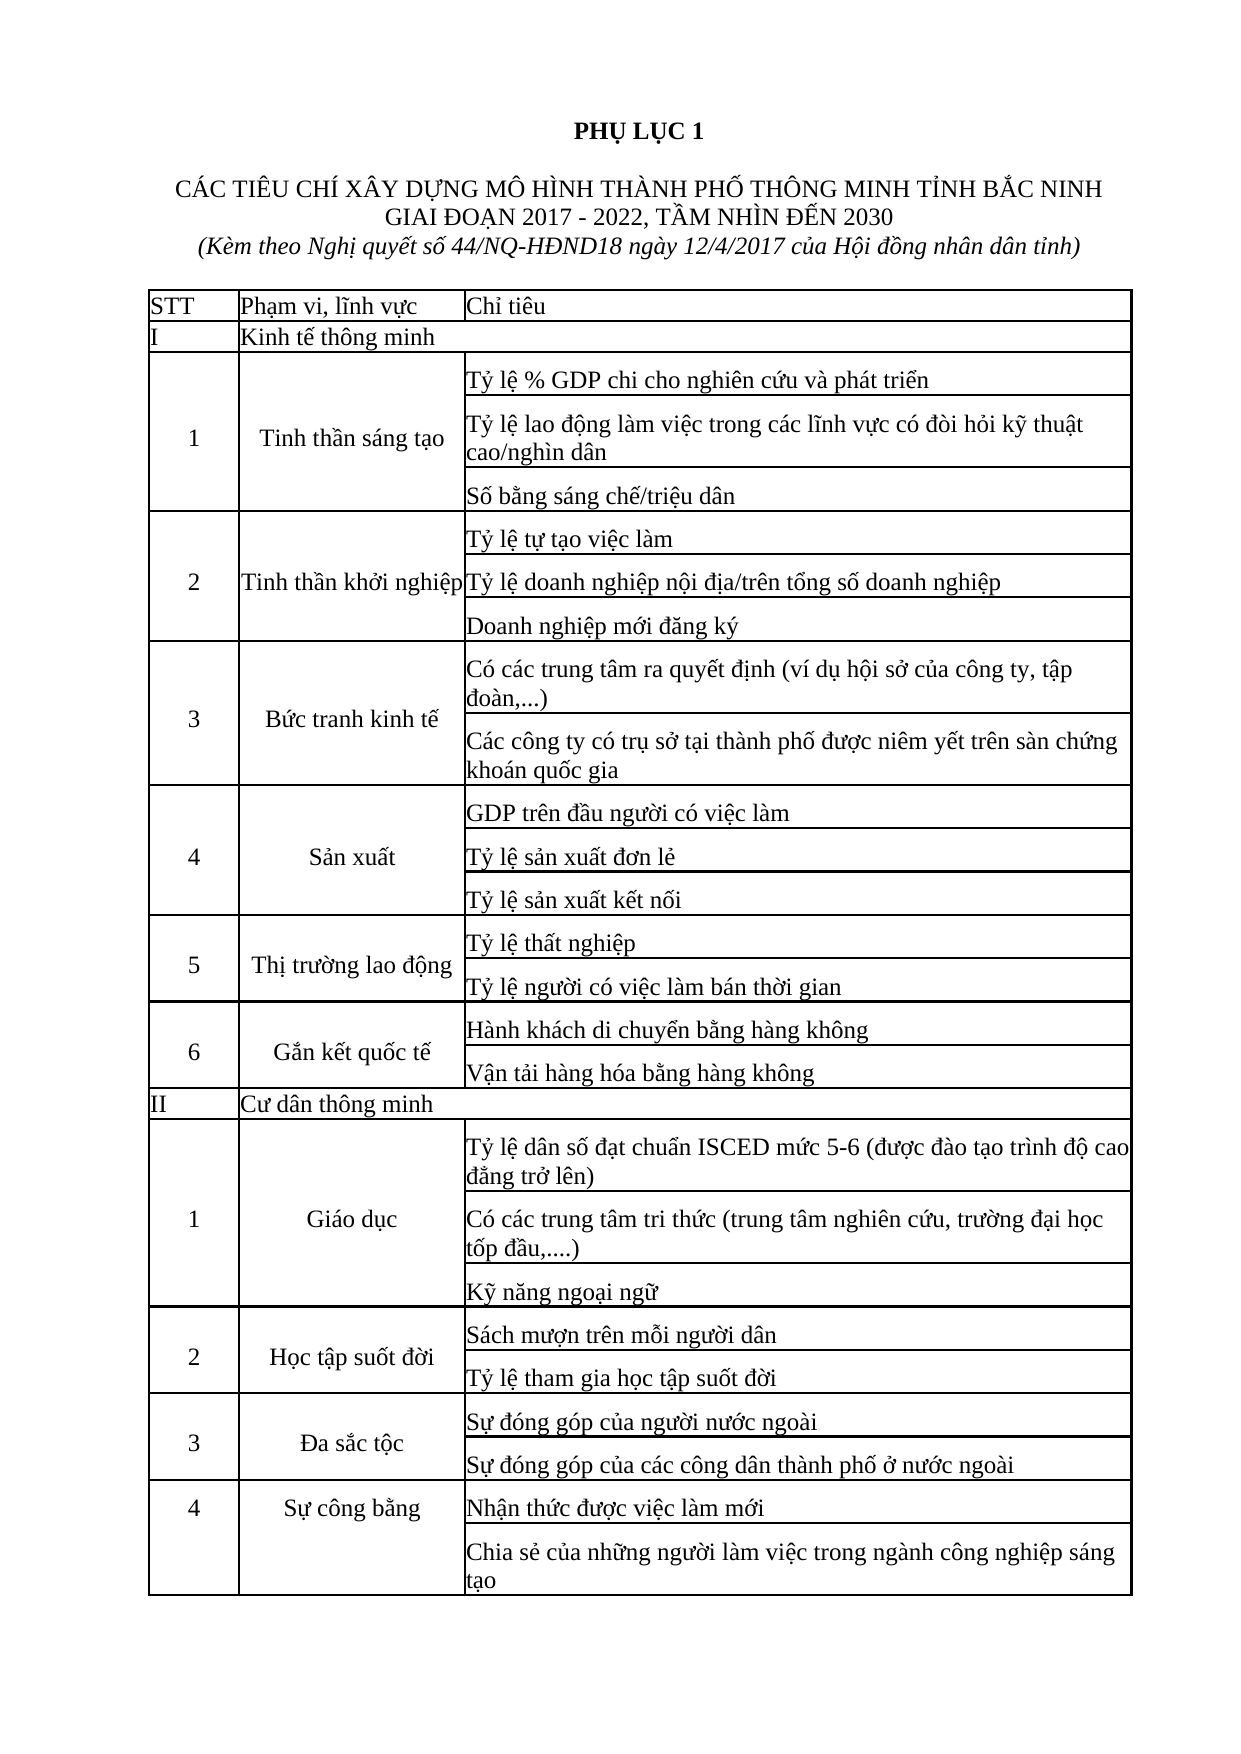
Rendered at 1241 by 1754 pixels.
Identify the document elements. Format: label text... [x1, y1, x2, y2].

table_cell Kinh tế thông minh [240, 322, 1130, 351]
table_cell 4 [150, 1481, 238, 1594]
table_cell Tinh thần khởi nghiệp [240, 512, 464, 639]
table_cell 2 [150, 512, 238, 639]
table_cell Gắn kết quốc tế [240, 1003, 464, 1087]
table_cell Sách mượn trên mỗi người dân [466, 1308, 1130, 1349]
table_cell Thị trường lao động [240, 916, 464, 1000]
table_cell II [150, 1089, 238, 1118]
table_cell Tỷ lệ % GDP chi cho nghiên cứu và phát triển [466, 353, 1130, 394]
table_cell 1 [150, 1120, 238, 1305]
table_cell 6 [150, 1003, 238, 1087]
table_cell Tỷ lệ dân số đạt chuẩn ISCED mức 5-6 (được đào tạo trình độ cao đẳng trở lên) [466, 1120, 1130, 1190]
table_cell Tỷ lệ lao động làm việc trong các lĩnh vực có đòi hỏi kỹ thuật cao/nghìn dân [466, 396, 1130, 466]
table_header Phạm vi, lĩnh vực [240, 291, 464, 320]
table_cell 3 [150, 642, 238, 784]
table_header Chỉ tiêu [466, 291, 1130, 320]
table_cell Tỷ lệ sản xuất đơn lẻ [466, 829, 1130, 870]
table_cell Bức tranh kinh tế [240, 642, 464, 784]
table_cell Tỷ lệ sản xuất kết nối [466, 873, 1130, 914]
table_cell Số bằng sáng chế/triệu dân [466, 468, 1130, 509]
table_cell 3 [150, 1394, 238, 1479]
table_cell Sự đóng góp của các công dân thành phố ở nước ngoài [466, 1438, 1130, 1479]
table_cell Sản xuất [240, 786, 464, 914]
table_cell Sự công bằng [240, 1481, 464, 1594]
table_cell Tỷ lệ tự tạo việc làm [466, 512, 1130, 553]
table_cell Doanh nghiệp mới đăng ký [466, 598, 1130, 639]
table_cell Cư dân thông minh [240, 1089, 1130, 1118]
table_cell Nhận thức được việc làm mới [466, 1481, 1130, 1522]
table_cell Tỷ lệ doanh nghiệp nội địa/trên tổng số doanh nghiệp [466, 555, 1130, 596]
table_cell Giáo dục [240, 1120, 464, 1305]
table_cell GDP trên đầu người có việc làm [466, 786, 1130, 827]
table_cell Tỷ lệ người có việc làm bán thời gian [466, 959, 1130, 1000]
table_cell Các công ty có trụ sở tại thành phố được niêm yết trên sàn chứng khoán quốc gia [466, 714, 1130, 784]
table_cell Có các trung tâm ra quyết định (ví dụ hội sở của công ty, tập đoàn,...) [466, 642, 1130, 712]
table_cell 2 [150, 1308, 238, 1392]
table_cell I [150, 322, 238, 351]
table_cell Kỹ năng ngoại ngữ [466, 1264, 1130, 1305]
text PHỤ LỤC 1 [150, 116, 1128, 144]
table_cell Tỷ lệ thất nghiệp [466, 916, 1130, 957]
table_cell Chia sẻ của những người làm việc trong ngành công nghiệp sáng tạo [466, 1524, 1130, 1594]
text CÁC TIÊU CHÍ XÂY DỰNG MÔ HÌNH THÀNH PHỐ THÔNG MINH TỈNH BẮC NINH GIAI ĐOẠN 2017 - 2022, TẦM NHÌN ĐẾN 2030 (Kèm theo Nghị quyết số 44/NQ-HĐND18 ngày 12/4/2017 của Hội đồng nhân dân tỉnh) [150, 174, 1128, 260]
table_header STT [150, 291, 238, 320]
table_cell 5 [150, 916, 238, 1000]
table_cell Tỷ lệ tham gia học tập suốt đời [466, 1351, 1130, 1392]
table_cell 4 [150, 786, 238, 914]
table_cell Đa sắc tộc [240, 1394, 464, 1479]
table_cell Có các trung tâm tri thức (trung tâm nghiên cứu, trường đại học tốp đầu,....) [466, 1192, 1130, 1262]
table_cell Tinh thần sáng tạo [240, 353, 464, 509]
table_cell Vận tải hàng hóa bằng hàng không [466, 1046, 1130, 1087]
table_cell Học tập suốt đời [240, 1308, 464, 1392]
table_cell Hành khách di chuyển bằng hàng không [466, 1003, 1130, 1044]
table_cell Sự đóng góp của người nước ngoài [466, 1394, 1130, 1435]
table_cell 1 [150, 353, 238, 509]
